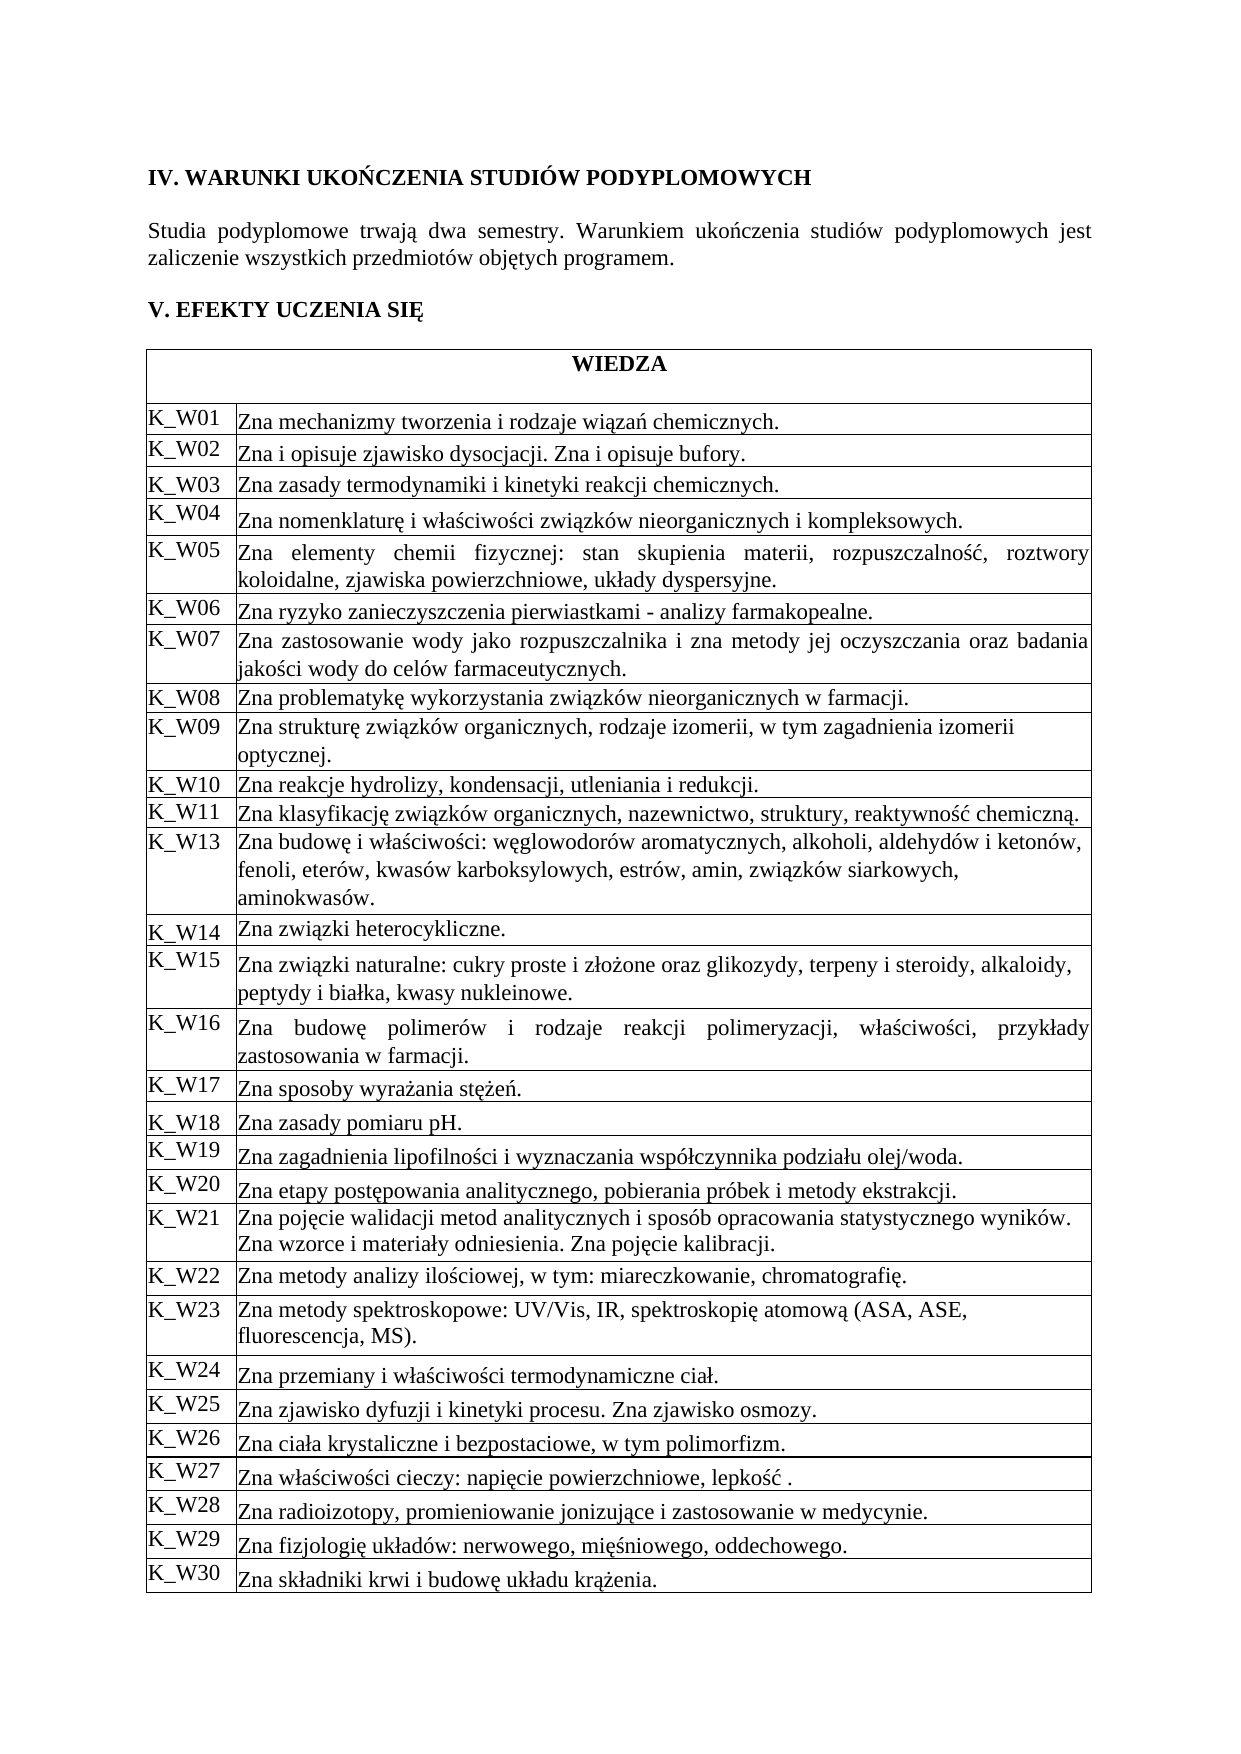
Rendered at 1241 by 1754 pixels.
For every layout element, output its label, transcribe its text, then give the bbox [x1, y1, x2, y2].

table_cell K_W11 [147, 798, 236, 827]
table_cell Zna zasady pomiaru pH. [237, 1102, 1091, 1135]
table_cell K_W26 [147, 1424, 236, 1456]
table_cell Zna pojęcie walidacji metod analitycznych i sposób opracowania statystycznego wyników. Zna wzorce i materiały odniesienia. Zna pojęcie kalibracji. [237, 1204, 1091, 1261]
table_cell Zna fizjologię układów: nerwowego, mięśniowego, oddechowego. [237, 1525, 1091, 1558]
table_cell Zna składniki krwi i budowę układu krążenia. [237, 1559, 1091, 1592]
table_cell K_W22 [147, 1262, 236, 1295]
table_cell Zna zjawisko dyfuzji i kinetyki procesu. Zna zjawisko osmozy. [237, 1390, 1091, 1422]
table_cell K_W23 [147, 1296, 236, 1354]
table_cell K_W01 [147, 404, 236, 434]
table_cell K_W02 [147, 435, 236, 466]
table_cell Zna właściwości cieczy: napięcie powierzchniowe, lepkość . [237, 1458, 1091, 1490]
table_cell K_W21 [147, 1204, 236, 1261]
table_cell K_W14 [147, 915, 236, 945]
table_cell Zna budowę polimerów i rodzaje reakcji polimeryzacji, właściwości, przykłady zastosowania w farmacji. [237, 1009, 1091, 1070]
table_cell Zna związki heterocykliczne. [237, 915, 1091, 945]
text V. EFEKTY UCZENIA SIĘ [148, 296, 1092, 323]
table_cell Zna mechanizmy tworzenia i rodzaje wiązań chemicznych. [237, 404, 1091, 434]
table_cell K_W13 [147, 828, 236, 914]
table_cell K_W29 [147, 1525, 236, 1558]
table_cell Zna przemiany i właściwości termodynamiczne ciał. [237, 1356, 1091, 1388]
table_cell K_W10 [147, 771, 236, 797]
table_cell Zna problematykę wykorzystania związków nieorganicznych w farmacji. [237, 684, 1091, 712]
table_cell Zna etapy postępowania analitycznego, pobierania próbek i metody ekstrakcji. [237, 1170, 1091, 1203]
table_cell Zna i opisuje zjawisko dysocjacji. Zna i opisuje bufory. [237, 435, 1091, 466]
table_cell Zna ryzyko zanieczyszczenia pierwiastkami - analizy farmakopealne. [237, 594, 1091, 624]
table_cell K_W24 [147, 1356, 236, 1388]
table_cell K_W16 [147, 1009, 236, 1070]
table_cell K_W17 [147, 1071, 236, 1101]
table_cell Zna ciała krystaliczne i bezpostaciowe, w tym polimorfizm. [237, 1424, 1091, 1456]
table_cell Zna sposoby wyrażania stężeń. [237, 1071, 1091, 1101]
table_cell Zna metody spektroskopowe: UV/Vis, IR, spektroskopię atomową (ASA, ASE, fluorescencja, MS). [237, 1296, 1091, 1354]
text Studia podyplomowe trwają dwa semestry. Warunkiem ukończenia studiów podyplomowych jest zaliczenie wszystkich przedmiotów objętych programem. [148, 217, 1092, 270]
table_cell Zna nomenklaturę i właściwości związków nieorganicznych i kompleksowych. [237, 499, 1091, 535]
table_cell K_W05 [147, 536, 236, 593]
table_cell Zna radioizotopy, promieniowanie jonizujące i zastosowanie w medycynie. [237, 1491, 1091, 1524]
table_cell Zna zastosowanie wody jako rozpuszczalnika i zna metody jej oczyszczania oraz badania jakości wody do celów farmaceutycznych. [237, 625, 1091, 683]
table_cell Zna zasady termodynamiki i kinetyki reakcji chemicznych. [237, 467, 1091, 498]
table_cell K_W09 [147, 713, 236, 770]
table_cell K_W25 [147, 1390, 236, 1422]
table_cell K_W18 [147, 1102, 236, 1135]
table_cell Zna budowę i właściwości: węglowodorów aromatycznych, alkoholi, aldehydów i ketonów, fenoli, eterów, kwasów karboksylowych, estrów, amin, związków siarkowych, aminokwasów. [237, 828, 1091, 914]
table_cell K_W19 [147, 1136, 236, 1169]
table_cell Zna reakcje hydrolizy, kondensacji, utleniania i redukcji. [237, 771, 1091, 797]
table_cell Zna klasyfikację związków organicznych, nazewnictwo, struktury, reaktywność chemiczną. [237, 798, 1091, 827]
table_cell K_W06 [147, 594, 236, 624]
table_header WIEDZA [147, 350, 1091, 403]
table_cell K_W08 [147, 684, 236, 712]
table_cell K_W27 [147, 1458, 236, 1490]
table_cell K_W07 [147, 625, 236, 683]
table_cell Zna związki naturalne: cukry proste i złożone oraz glikozydy, terpeny i steroidy, alkaloidy, peptydy i białka, kwasy nukleinowe. [237, 946, 1091, 1008]
table_cell K_W03 [147, 467, 236, 498]
table_cell Zna metody analizy ilościowej, w tym: miareczkowanie, chromatografię. [237, 1262, 1091, 1295]
table_cell Zna zagadnienia lipofilności i wyznaczania współczynnika podziału olej/woda. [237, 1136, 1091, 1169]
table_cell K_W20 [147, 1170, 236, 1203]
table_cell Zna strukturę związków organicznych, rodzaje izomerii, w tym zagadnienia izomerii optycznej. [237, 713, 1091, 770]
table_cell K_W30 [147, 1559, 236, 1592]
text IV. WARUNKI UKOŃCZENIA STUDIÓW PODYPLOMOWYCH [148, 164, 1092, 191]
table_cell K_W04 [147, 499, 236, 535]
table_cell K_W15 [147, 946, 236, 1008]
table_cell K_W28 [147, 1491, 236, 1524]
table_cell Zna elementy chemii fizycznej: stan skupienia materii, rozpuszczalność, roztwory koloidalne, zjawiska powierzchniowe, układy dyspersyjne. [237, 536, 1091, 593]
